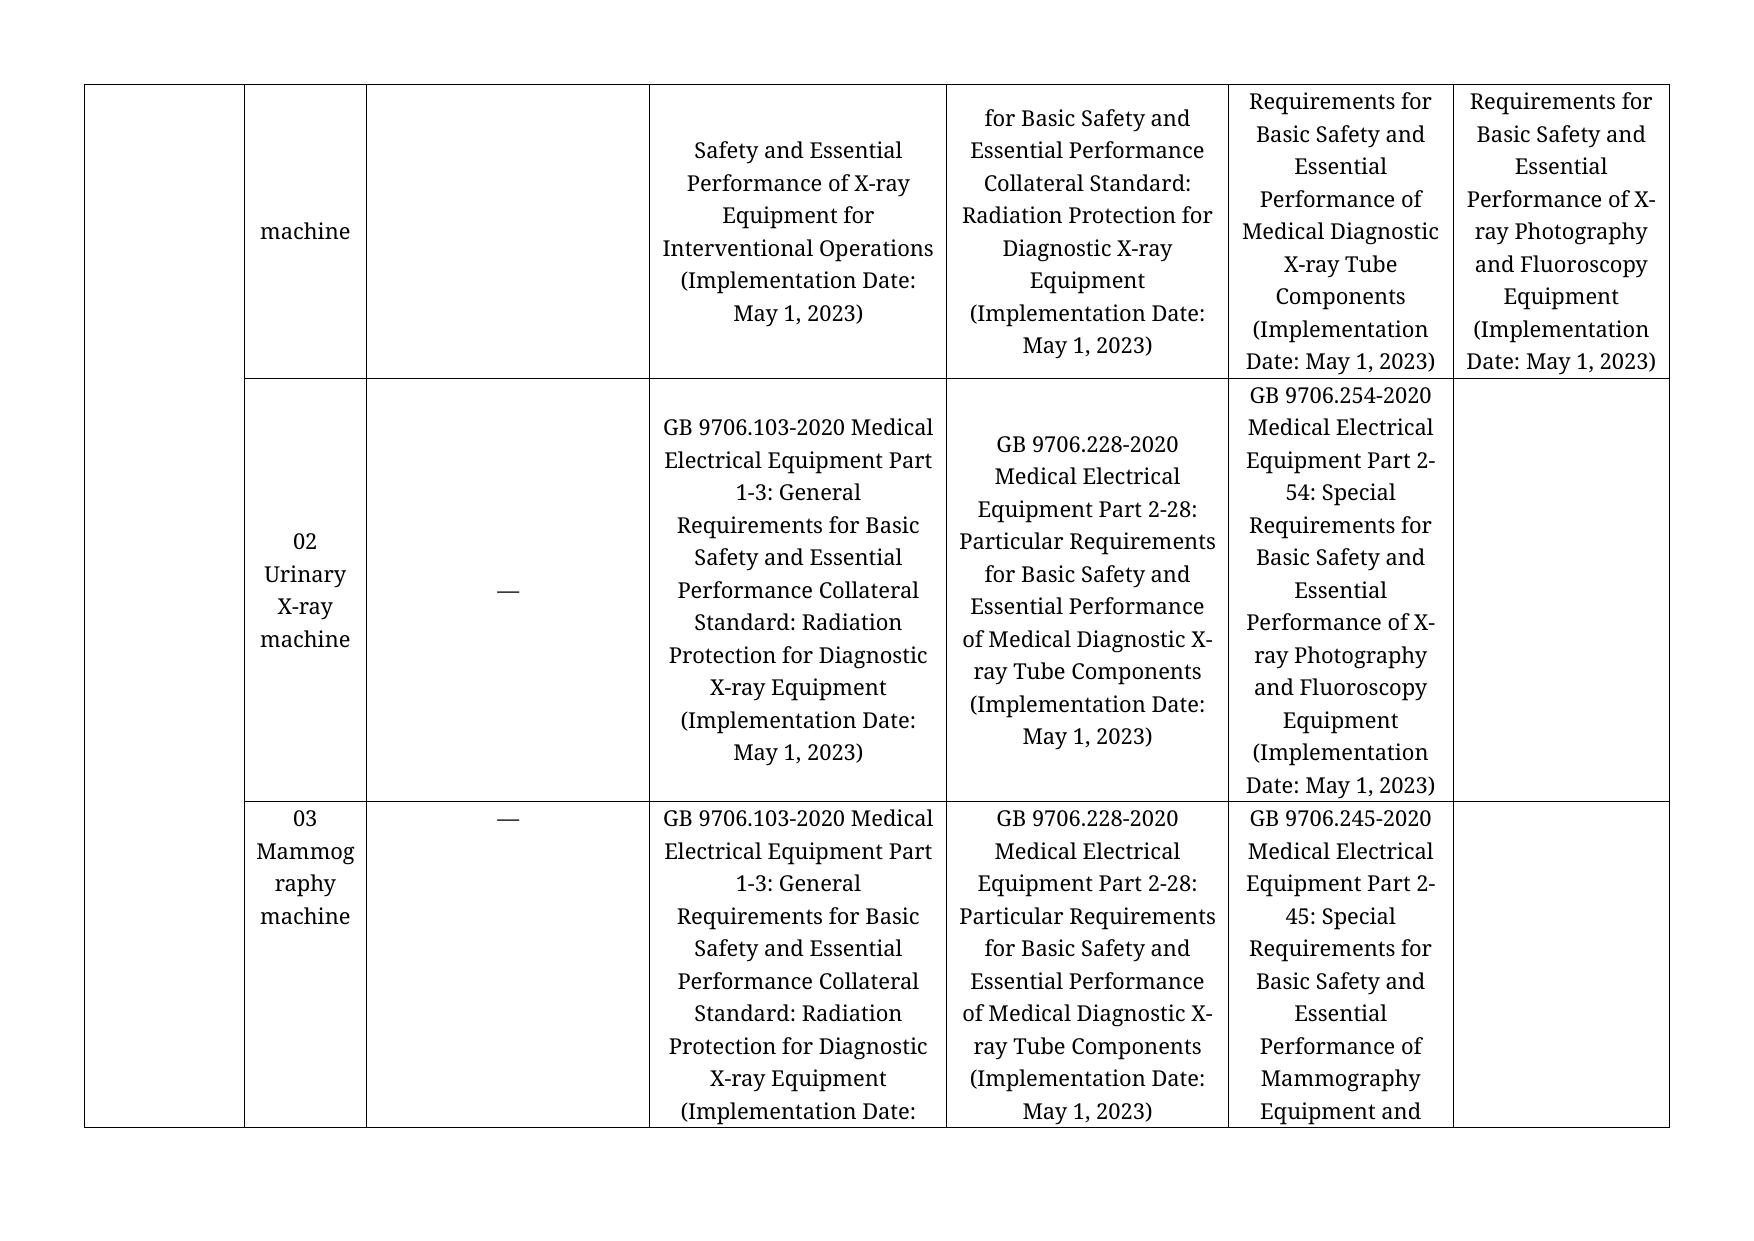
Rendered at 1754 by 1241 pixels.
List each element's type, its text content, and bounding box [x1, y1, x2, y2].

table_cell [1454, 802, 1669, 1127]
table_cell — [367, 379, 649, 801]
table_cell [947, 85, 1228, 377]
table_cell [947, 802, 1228, 1127]
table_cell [650, 802, 946, 1127]
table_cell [245, 802, 366, 1127]
table_cell — [367, 85, 649, 377]
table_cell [85, 85, 244, 1127]
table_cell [245, 85, 366, 377]
table_cell 02 Urinary X-ray machine [245, 379, 366, 801]
table_cell — [367, 802, 649, 1127]
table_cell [650, 85, 946, 377]
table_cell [1229, 85, 1453, 377]
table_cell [1229, 802, 1453, 1127]
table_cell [1454, 85, 1669, 377]
table_cell [1454, 379, 1669, 801]
